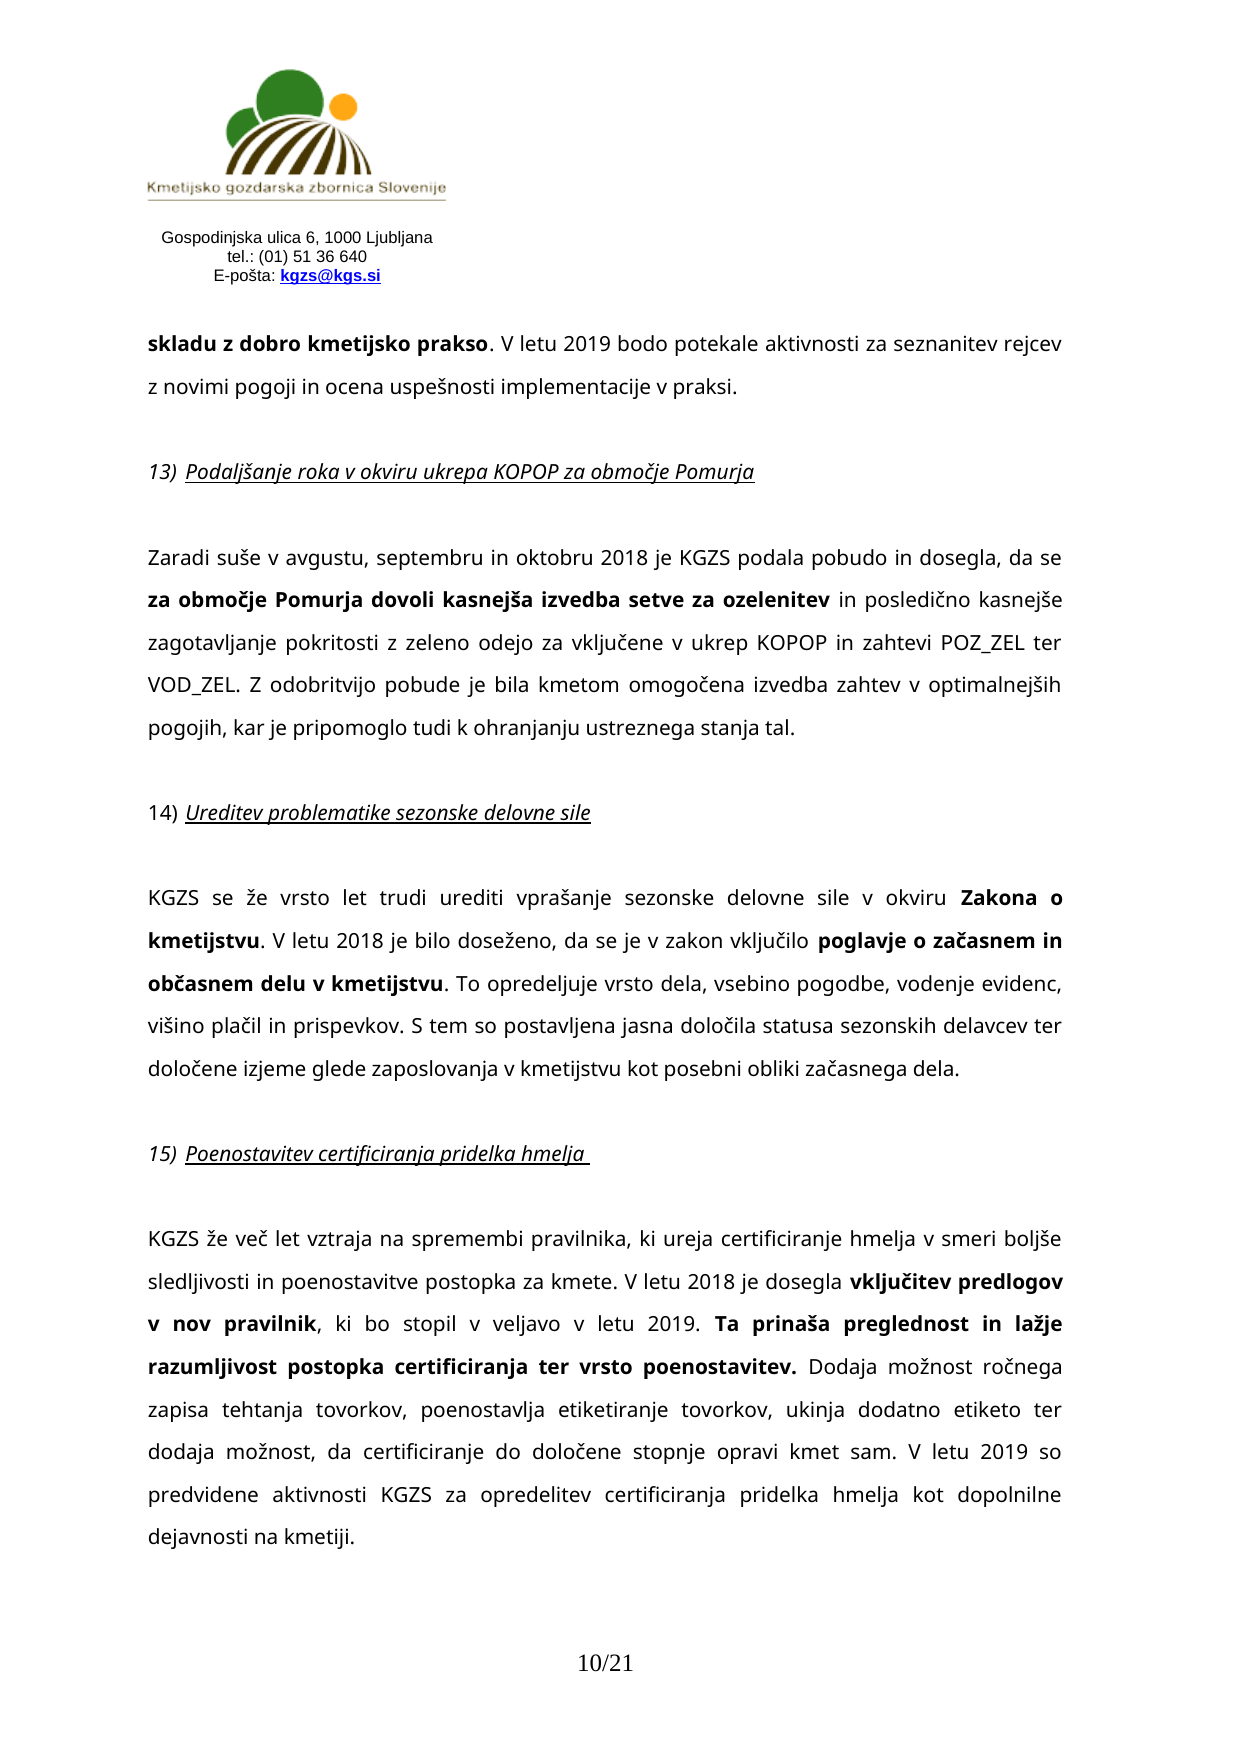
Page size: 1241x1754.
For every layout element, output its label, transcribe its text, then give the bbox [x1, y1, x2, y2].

text KGZS že več let vztraja na spremembi pravilnika, ki ureja certificiranje hmelja v smeri boljše sledljivosti in poenostavitve postopka za kmete. V letu 2018 je dosegla vključitev predlogov v nov pravilnik, ki bo stopil v veljavo v letu 2019. Ta prinaša preglednost in lažje razumljivost postopka certificiranja ter vrsto poenostavitev. Dodaja možnost ročnega zapisa tehtanja tovorkov, poenostavlja etiketiranje tovorkov, ukinja dodatno etiketo ter dodaja možnost, da certificiranje do določene stopnje opravi kmet sam. V letu 2019 so predvidene aktivnosti KGZS za opredelitev certificiranja pridelka hmelja kot dopolnilne dejavnosti na kmetiji. [148, 1224, 1063, 1551]
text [148, 329, 1063, 401]
list Podaljšanje roka v okviru ukrepa KOPOP za območje Pomurja [148, 457, 1063, 486]
list KGZS se že vrsto let trudi urediti vprašanje sezonske delovne sile v okviru Zakona o kmetijstvu. V letu 2018 je bilo doseženo, da se je v zakon vključilo poglavje o začasnem in občasnem delu v kmetijstvu. To opredeljuje vrsto dela, vsebino pogodbe, vodenje evidenc, višino plačil in prispevkov. S tem so postavljena jasna določila statusa sezonskih delavcev ter določene izjeme glede zaposlovanja v kmetijstvu kot posebni obliki začasnega dela. [148, 883, 1063, 1082]
text Zaradi suše v avgustu, septembru in oktobru 2018 je KGZS podala pobudo in dosegla, da se za območje Pomurja dovoli kasnejša izvedba setve za ozelenitev in posledično kasnejše zagotavljanje pokritosti z zeleno odejo za vključene v ukrep KOPOP in zahtevi POZ_ZEL ter VOD_ZEL. Z odobritvijo pobude je bila kmetom omogočena izvedba zahtev v optimalnejših pogojih, kar je pripomoglo tudi k ohranjanju ustreznega stanja tal. [148, 543, 1063, 741]
list Poenostavitev certificiranja pridelka hmelja [148, 1139, 1063, 1167]
list Ureditev problematike sezonske delovne sile [148, 798, 1063, 827]
